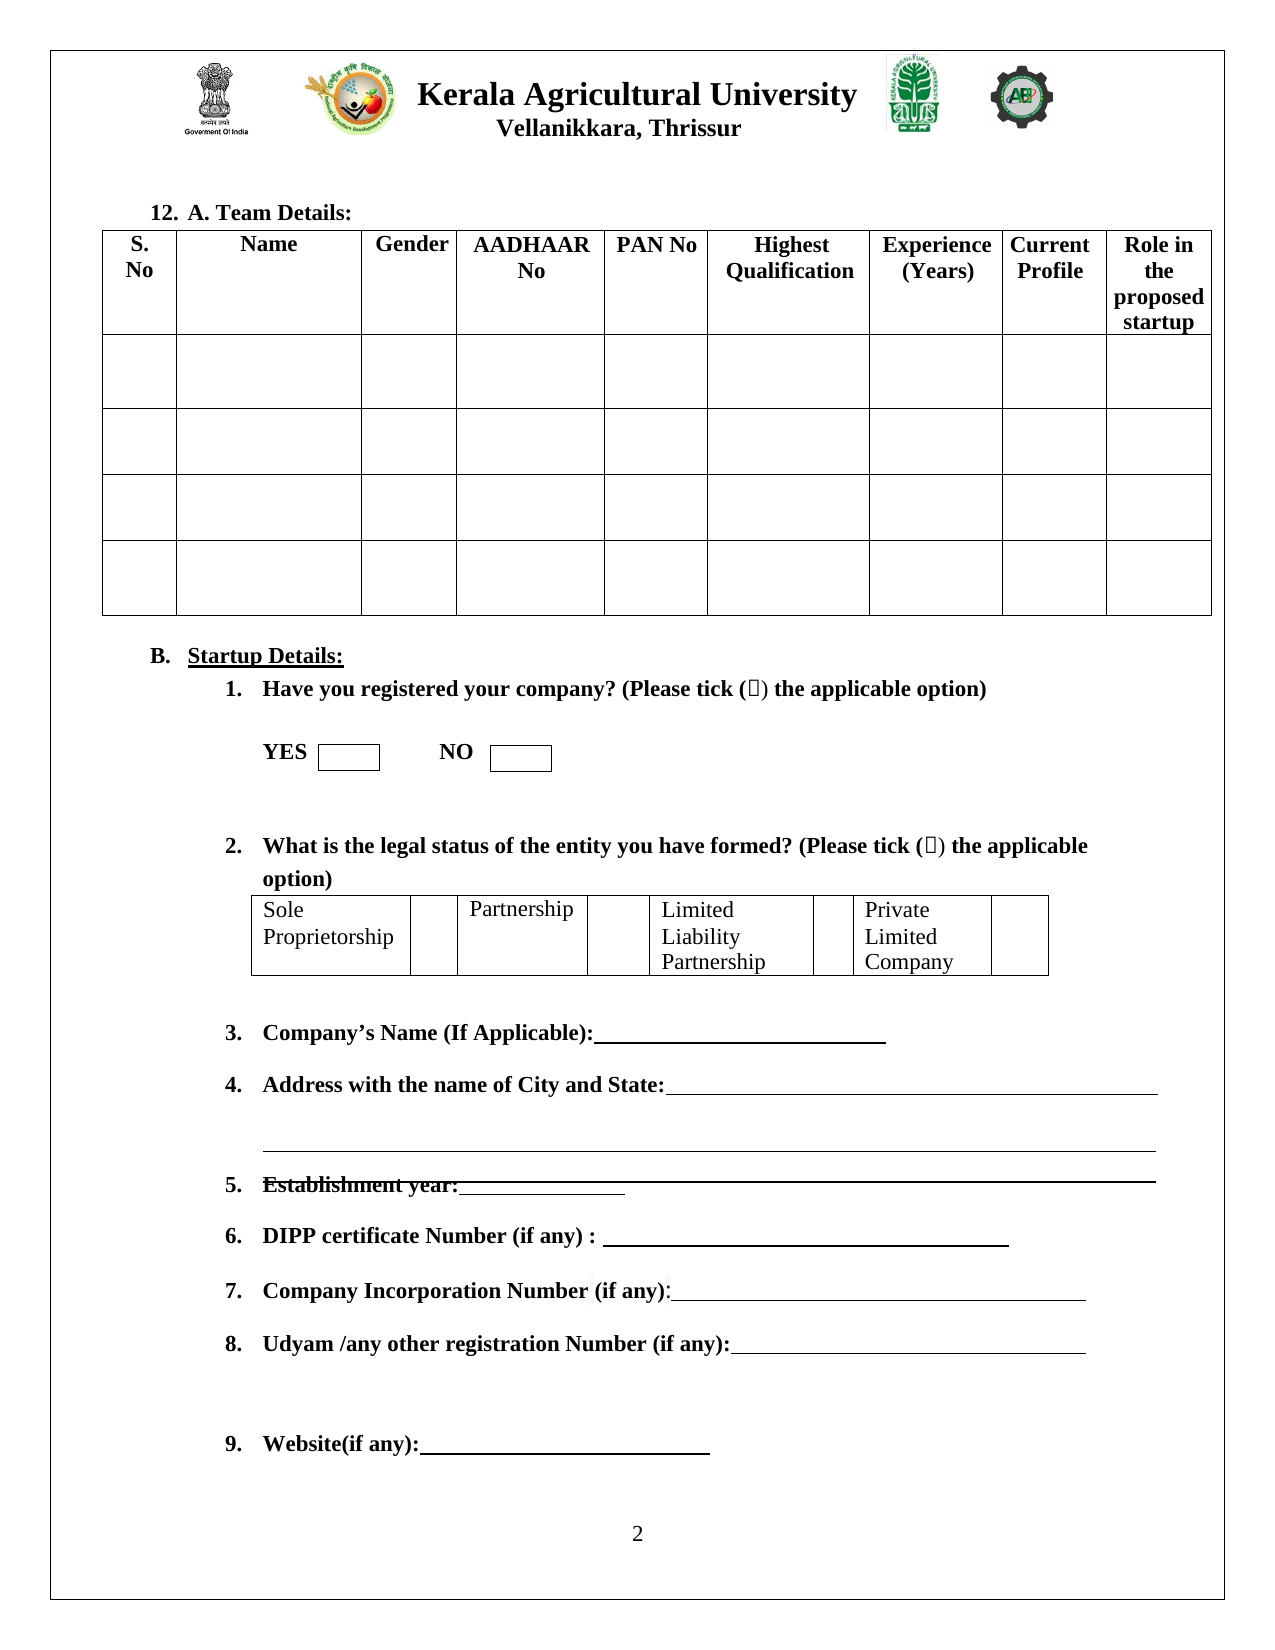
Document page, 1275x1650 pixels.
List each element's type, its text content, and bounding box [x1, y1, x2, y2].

table_cell [1107, 475, 1211, 539]
table_cell [1107, 335, 1211, 408]
table_cell [177, 541, 361, 615]
list DIPP certificate Number (if any) : [225, 1222, 1200, 1249]
table_cell [1107, 541, 1211, 615]
table_cell [605, 409, 707, 473]
table_header Current Profile [1003, 231, 1106, 334]
table_header Role in the proposed startup [1107, 231, 1211, 334]
table_cell [103, 475, 176, 539]
table_header S. No [103, 231, 176, 334]
list Address with the name of City and State: [225, 1071, 1200, 1097]
table_cell [457, 475, 604, 539]
picture [987, 62, 1054, 129]
table_cell [457, 409, 604, 473]
table_cell [1107, 409, 1211, 473]
list Company Incorporation Number (if any): [671, 1274, 1200, 1305]
table_cell [870, 541, 1002, 615]
list Establishment year: [225, 1171, 1200, 1197]
table_cell [1003, 409, 1106, 473]
list Website(if any): [225, 1431, 1200, 1457]
picture [302, 61, 400, 135]
table_cell [870, 475, 1002, 539]
table_header Highest Qualification [708, 231, 869, 334]
table_header Partnership [458, 896, 587, 975]
text YES NO [262, 738, 1200, 765]
list Company Incorporation Number (if any): [225, 1274, 589, 1305]
picture [176, 60, 252, 135]
table_header Sole Proprietorship [252, 896, 410, 975]
table_cell [177, 335, 361, 408]
table_cell [870, 409, 1002, 473]
table_cell [362, 409, 456, 473]
table_cell [708, 475, 869, 539]
list A. Team Details: [150, 199, 1200, 226]
table_header PAN No [605, 231, 707, 334]
table_cell [1003, 475, 1106, 539]
table_header Limited Liability Partnership [650, 896, 813, 975]
table_header Name [177, 231, 361, 334]
list Udyam /any other registration Number (if any): [225, 1330, 1200, 1356]
table_header [411, 896, 457, 975]
table_header Gender [362, 231, 456, 334]
table_cell [103, 335, 176, 408]
table_cell [103, 541, 176, 615]
list Have you registered your company? (Please tick () the applicable option) [225, 672, 1200, 703]
picture [886, 54, 940, 132]
list Company’s Name (If Applicable): [225, 1019, 1200, 1046]
table_cell [103, 409, 176, 473]
list What is the legal status of the entity you have formed? (Please tick () the applicable option) [225, 829, 1093, 891]
table_cell [605, 335, 707, 408]
table_cell [457, 335, 604, 408]
table_header [588, 896, 649, 975]
table_cell [457, 541, 604, 615]
table_cell [708, 541, 869, 615]
table_cell [708, 335, 869, 408]
table_cell [1003, 335, 1106, 408]
table_cell [708, 409, 869, 473]
table_header [992, 896, 1048, 975]
table_header Private Limited Company [854, 896, 991, 975]
table_cell [870, 335, 1002, 408]
table_cell [362, 475, 456, 539]
table_cell [177, 409, 361, 473]
table_cell [177, 475, 361, 539]
table_cell [605, 475, 707, 539]
table_header AADHAAR No [457, 231, 604, 334]
list Startup Details: [150, 642, 1200, 669]
table_cell [1003, 541, 1106, 615]
table_header [814, 896, 853, 975]
table_cell [605, 541, 707, 615]
table_cell [362, 335, 456, 408]
table_cell [362, 541, 456, 615]
table_header Experience (Years) [870, 231, 1002, 334]
